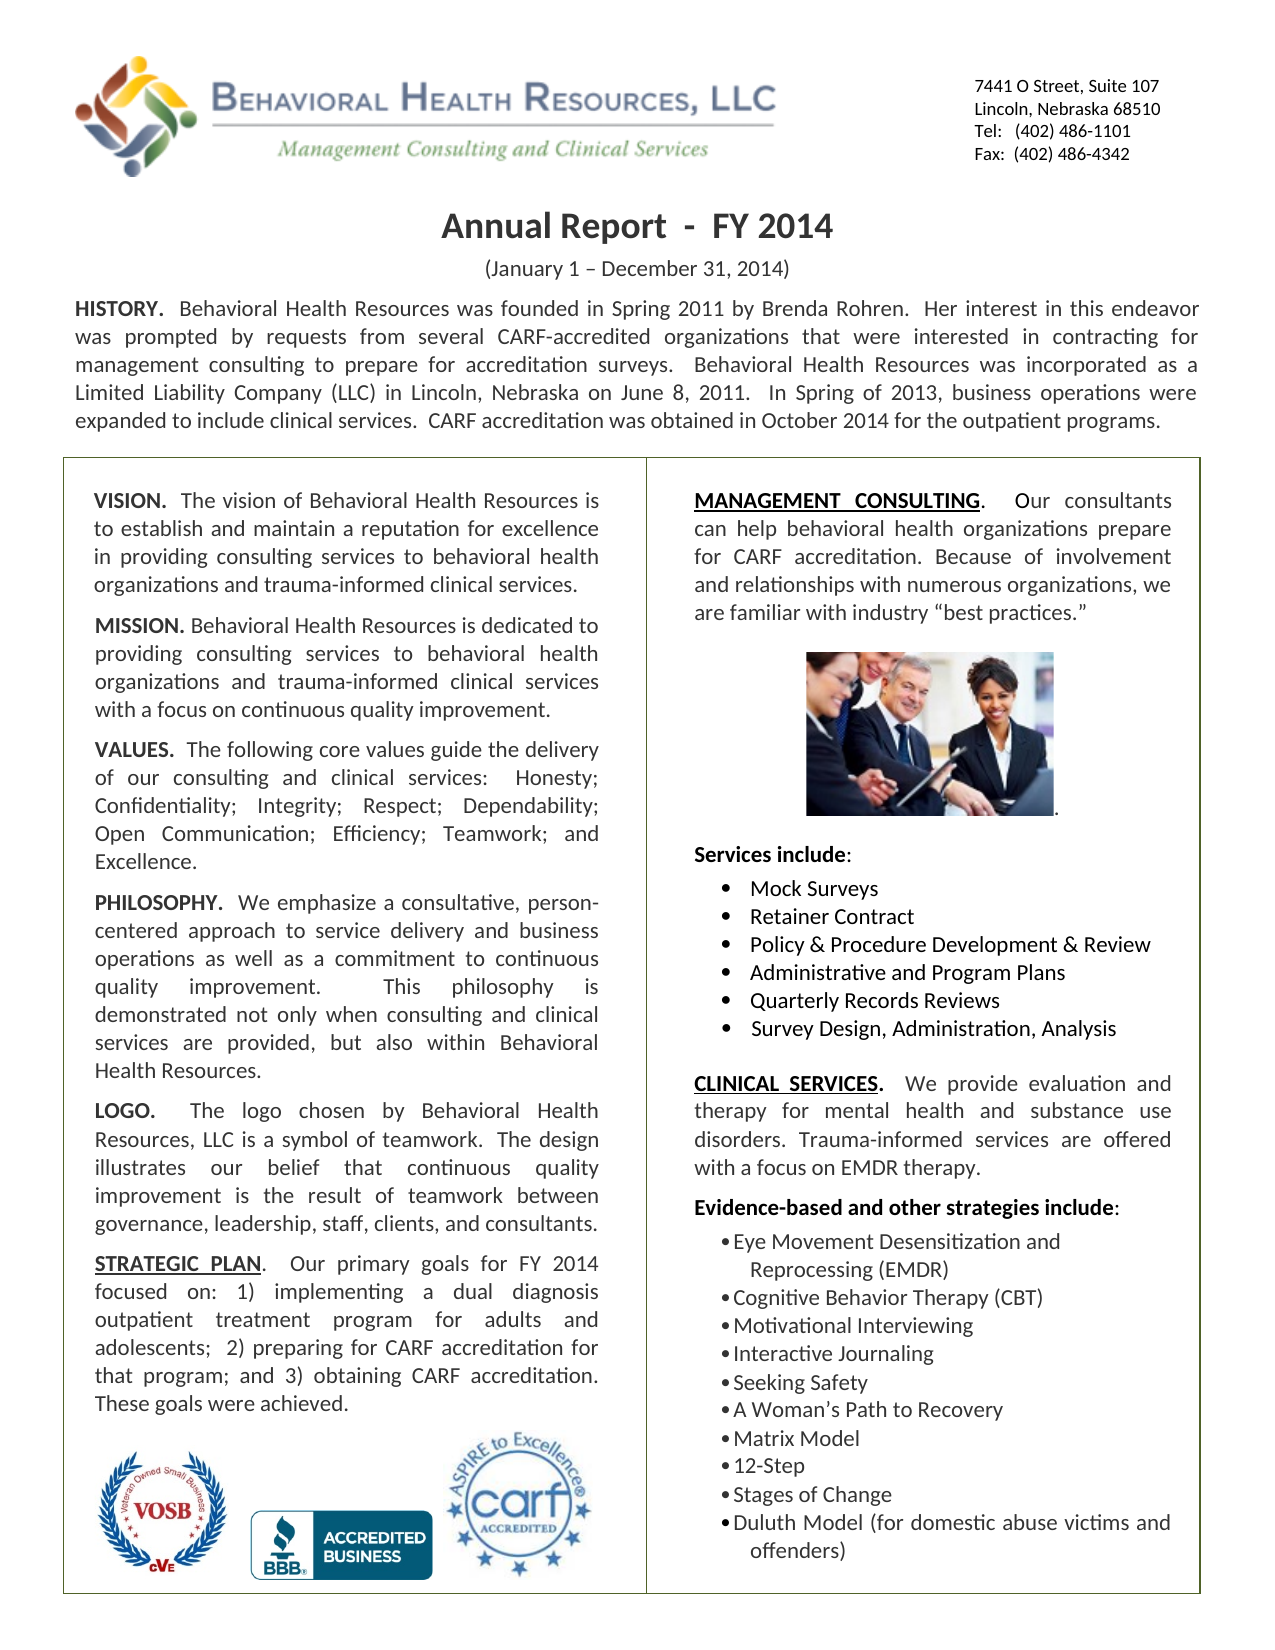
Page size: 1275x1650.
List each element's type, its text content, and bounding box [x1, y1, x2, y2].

text HISTORY. Behavioral Health Resources was founded in Spring 2011 by Brenda Rohren. Her interest in this endeavor was prompted by requests from several CARF-accredited organizations that were interested in contracting for management consulting to prepare for accreditation surveys. Behavioral Health Resources was incorporated as a Limited Liability Company (LLC) in Lincoln, Nebraska on June 8, 2011. In Spring of 2013, business operations were expanded to include clinical services. CARF accreditation was obtained in October 2014 for the outpatient programs. [75, 294, 1200, 434]
picture [443, 1430, 593, 1580]
picture [325, 1551, 401, 1562]
picture [806, 652, 1054, 816]
picture [250, 1510, 433, 1580]
text (January 1 – December 31, 2014) [75, 254, 1200, 282]
table_header VISION. The vision of Behavioral Health Resources is to establish and maintain a reputation for excellence in providing consulting services to behavioral health organizations and trauma-informed clinical services. MISSION. Behavioral Health Resources is dedicated to providing consulting services to behavioral health organizations and trauma-informed clinical services with a focus on continuous quality improvement. VALUES. The following core values guide the delivery of our consulting and clinical services: Honesty; Confidentiality; Integrity; Respect; Dependability; Open Communication; Efficiency; Teamwork; and Excellence. PHILOSOPHY. We emphasize a consultative, person-centered approach to service delivery and business operations as well as a commitment to continuous quality improvement. This philosophy is demonstrated not only when consulting and clinical services are provided, but also within Behavioral Health Resources. LOGO. The logo chosen by Behavioral Health Resources, LLC is a symbol of teamwork. The design illustrates our belief that continuous quality improvement is the result of teamwork between governance, leadership, staff, clients, and consultants. STRATEGIC PLAN. Our primary goals for FY 2014 focused on: 1) implementing a dual diagnosis outpatient treatment program for adults and adolescents; 2) preparing for CARF accreditation for that program; and 3) obtaining CARF accreditation. These goals were achieved. [64, 458, 646, 1593]
picture [325, 1532, 426, 1544]
picture [75, 56, 777, 177]
text Annual Report - FY 2014 [75, 202, 1200, 247]
table_header MANAGEMENT CONSULTING. Our consultants can help behavioral health organizations prepare for CARF accreditation. Because of involvement and relationships with numerous organizations, we are familiar with industry “best practices.” . Services include: Mock Surveys Retainer Contract Policy & Procedure Development & Review Administrative and Program Plans Quarterly Records Reviews Survey Design, Administration, Analysis CLINICAL SERVICES. We provide evaluation and therapy for mental health and substance use disorders. Trauma-informed services are offered with a focus on EMDR therapy. Evidence-based and other strategies include: Eye Movement Desensitization and Reprocessing (EMDR) Cognitive Behavior Therapy (CBT) Motivational Interviewing Interactive Journaling Seeking Safety A Woman’s Path to Recovery Matrix Model 12-Step Stages of Change Duluth Model (for domestic abuse victims and offenders) [647, 458, 1199, 1593]
picture [94, 1445, 230, 1580]
